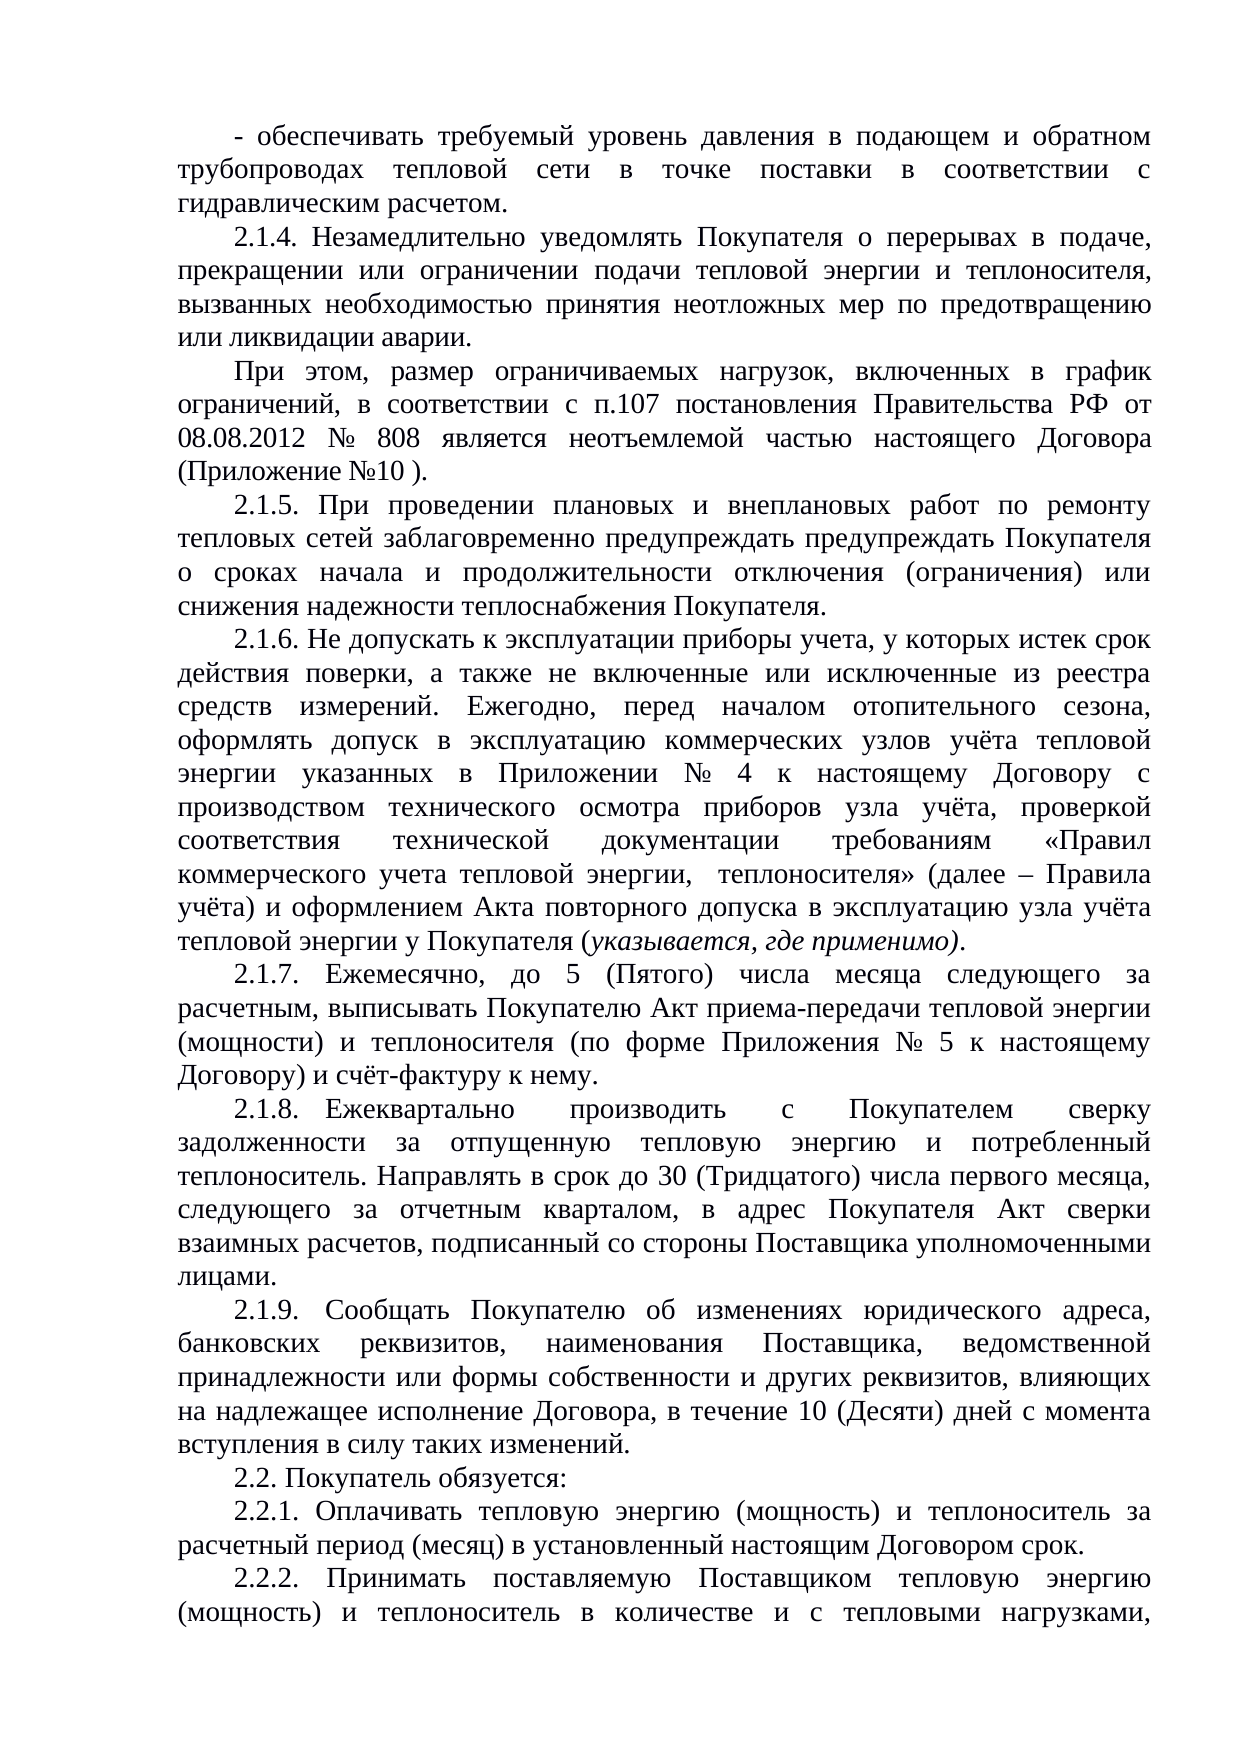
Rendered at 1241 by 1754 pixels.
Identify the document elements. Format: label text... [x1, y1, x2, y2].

text 2.1.4. Незамедлительно уведомлять Покупателя о перерывах в подаче, прекращении или ограничении подачи тепловой энергии и теплоносителя, вызванных необходимостью принятия неотложных мер по предотвращению или ликвидации аварии. [177, 219, 1152, 353]
text 2.2. Покупатель обязуется: [177, 1460, 1152, 1493]
text При этом, размер ограничиваемых нагрузок, включенных в график ограничений, в соответствии с п.107 постановления Правительства РФ от 08.08.2012 № 808 является неотъемлемой частью настоящего Договора (Приложение №10 ). [177, 353, 1152, 487]
text 2.1.8. Ежеквартально производить с Покупателем сверку задолженности за отпущенную тепловую энергию и потребленный теплоноситель. Направлять в срок до 30 (Тридцатого) числа первого месяца, следующего за отчетным кварталом, в адрес Покупателя Акт сверки взаимных расчетов, подписанный со стороны Поставщика уполномоченными лицами. [177, 1091, 1152, 1292]
text - обеспечивать требуемый уровень давления в подающем и обратном трубопроводах тепловой сети в точке поставки в соответствии с гидравлическим расчетом. [177, 118, 1152, 219]
text 2.2.1. Оплачивать тепловую энергию (мощность) и теплоноситель за расчетный период (месяц) в установленный настоящим Договором срок. [177, 1493, 1152, 1560]
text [177, 1560, 1152, 1627]
text 2.1.6. Не допускать к эксплуатации приборы учета, у которых истек срок действия поверки, а также не включенные или исключенные из реестра средств измерений. Ежегодно, перед началом отопительного сезона, оформлять допуск в эксплуатацию коммерческих узлов учёта тепловой энергии указанных в Приложении № 4 к настоящему Договору с производством технического осмотра приборов узла учёта, проверкой соответствия технической документации требованиям «Правил коммерческого учета тепловой энергии, теплоносителя» (далее – Правила учёта) и оформлением Акта повторного допуска в эксплуатацию узла учёта тепловой энергии у Покупателя (указывается, где применимо). [177, 621, 1152, 957]
text 2.1.9. Сообщать Покупателю об изменениях юридического адреса, банковских реквизитов, наименования Поставщика, ведомственной принадлежности или формы собственности и других реквизитов, влияющих на надлежащее исполнение Договора, в течение 10 (Десяти) дней с момента вступления в силу таких изменений. [177, 1292, 1152, 1460]
text 2.1.5. При проведении плановых и внеплановых работ по ремонту тепловых сетей заблаговременно предупреждать предупреждать Покупателя о сроках начала и продолжительности отключения (ограничения) или снижения надежности теплоснабжения Покупателя. [177, 487, 1152, 621]
text 2.1.7. Ежемесячно, до 5 (Пятого) числа месяца следующего за расчетным, выписывать Покупателю Акт приема-передачи тепловой энергии (мощности) и теплоносителя (по форме Приложения № 5 к настоящему Договору) и счёт-фактуру к нему. [177, 957, 1152, 1091]
